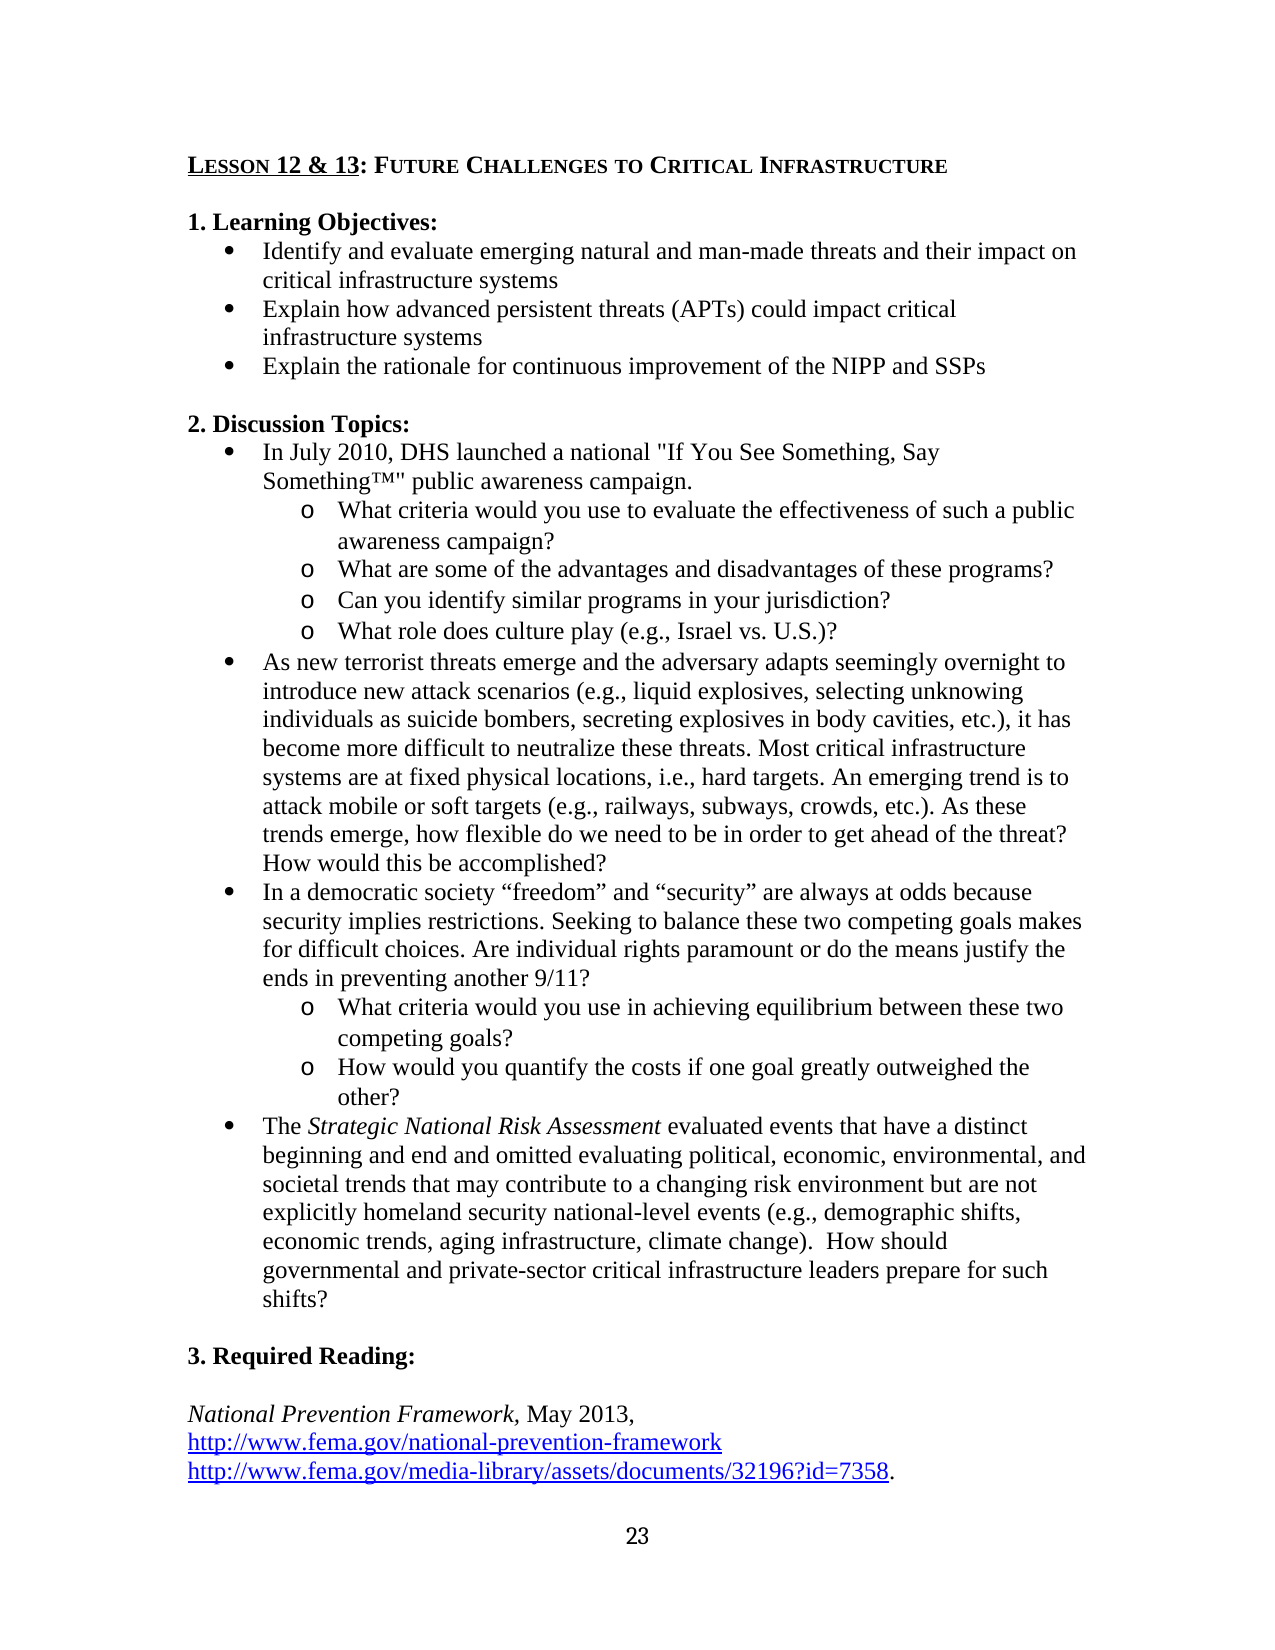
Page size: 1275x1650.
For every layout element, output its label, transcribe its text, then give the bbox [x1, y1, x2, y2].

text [187, 150, 1087, 179]
text National Prevention Framework, May 2013, [187, 1399, 1087, 1427]
list What are some of the advantages and disadvantages of these programs? [300, 554, 1087, 585]
list As new terrorist threats emerge and the adversary adapts seemingly overnight to introduce new attack scenarios (e.g., liquid explosives, selecting unknowing individuals as suicide bombers, secreting explosives in body cavities, etc.), it has become more difficult to neutralize these threats. Most critical infrastructure systems are at fixed physical locations, i.e., hard targets. An emerging trend is to attack mobile or soft targets (e.g., railways, subways, crowds, etc.). As these trends emerge, how flexible do we need to be in order to get ahead of the threat? How would this be accomplished? [225, 647, 1087, 877]
list What criteria would you use to evaluate the effectiveness of such a public awareness campaign? [300, 495, 1087, 554]
list Identify and evaluate emerging natural and man-made threats and their impact on critical infrastructure systems [225, 236, 1087, 294]
list In a democratic society “freedom” and “security” are always at odds because security implies restrictions. Seeking to balance these two competing goals makes for difficult choices. Are individual rights paramount or do the means justify the ends in preventing another 9/11? [225, 877, 1087, 992]
text 2. Discussion Topics: [187, 409, 1087, 437]
list In July 2010, DHS launched a national "If You See Something, Say Something™" public awareness campaign. [225, 437, 1087, 495]
list What role does culture play (e.g., Israel vs. U.S.)? [300, 616, 1087, 647]
text 1. Learning Objectives: [187, 207, 1087, 236]
list What criteria would you use in achieving equilibrium between these two competing goals? [300, 992, 1087, 1052]
list How would you quantify the costs if one goal greatly outweighed the other? [300, 1052, 1087, 1111]
list Explain the rationale for continuous improvement of the NIPP and SSPs [225, 351, 1087, 380]
list The Strategic National Risk Assessment evaluated events that have a distinct beginning and end and omitted evaluating political, economic, environmental, and societal trends that may contribute to a changing risk environment but are not explicitly homeland security national-level events (e.g., demographic shifts, economic trends, aging infrastructure, climate change). How should governmental and private-sector critical infrastructure leaders prepare for such shifts? [225, 1111, 1087, 1312]
list Explain how advanced persistent threats (APTs) could impact critical infrastructure systems [225, 294, 1087, 351]
list Can you identify similar programs in your jurisdiction? [300, 585, 1087, 616]
text http://www.fema.gov/media-library/assets/documents/32196?id=7358. [187, 1456, 1087, 1485]
text 3. Required Reading: [187, 1341, 1087, 1370]
text http://www.fema.gov/national-prevention-framework [187, 1427, 1087, 1456]
